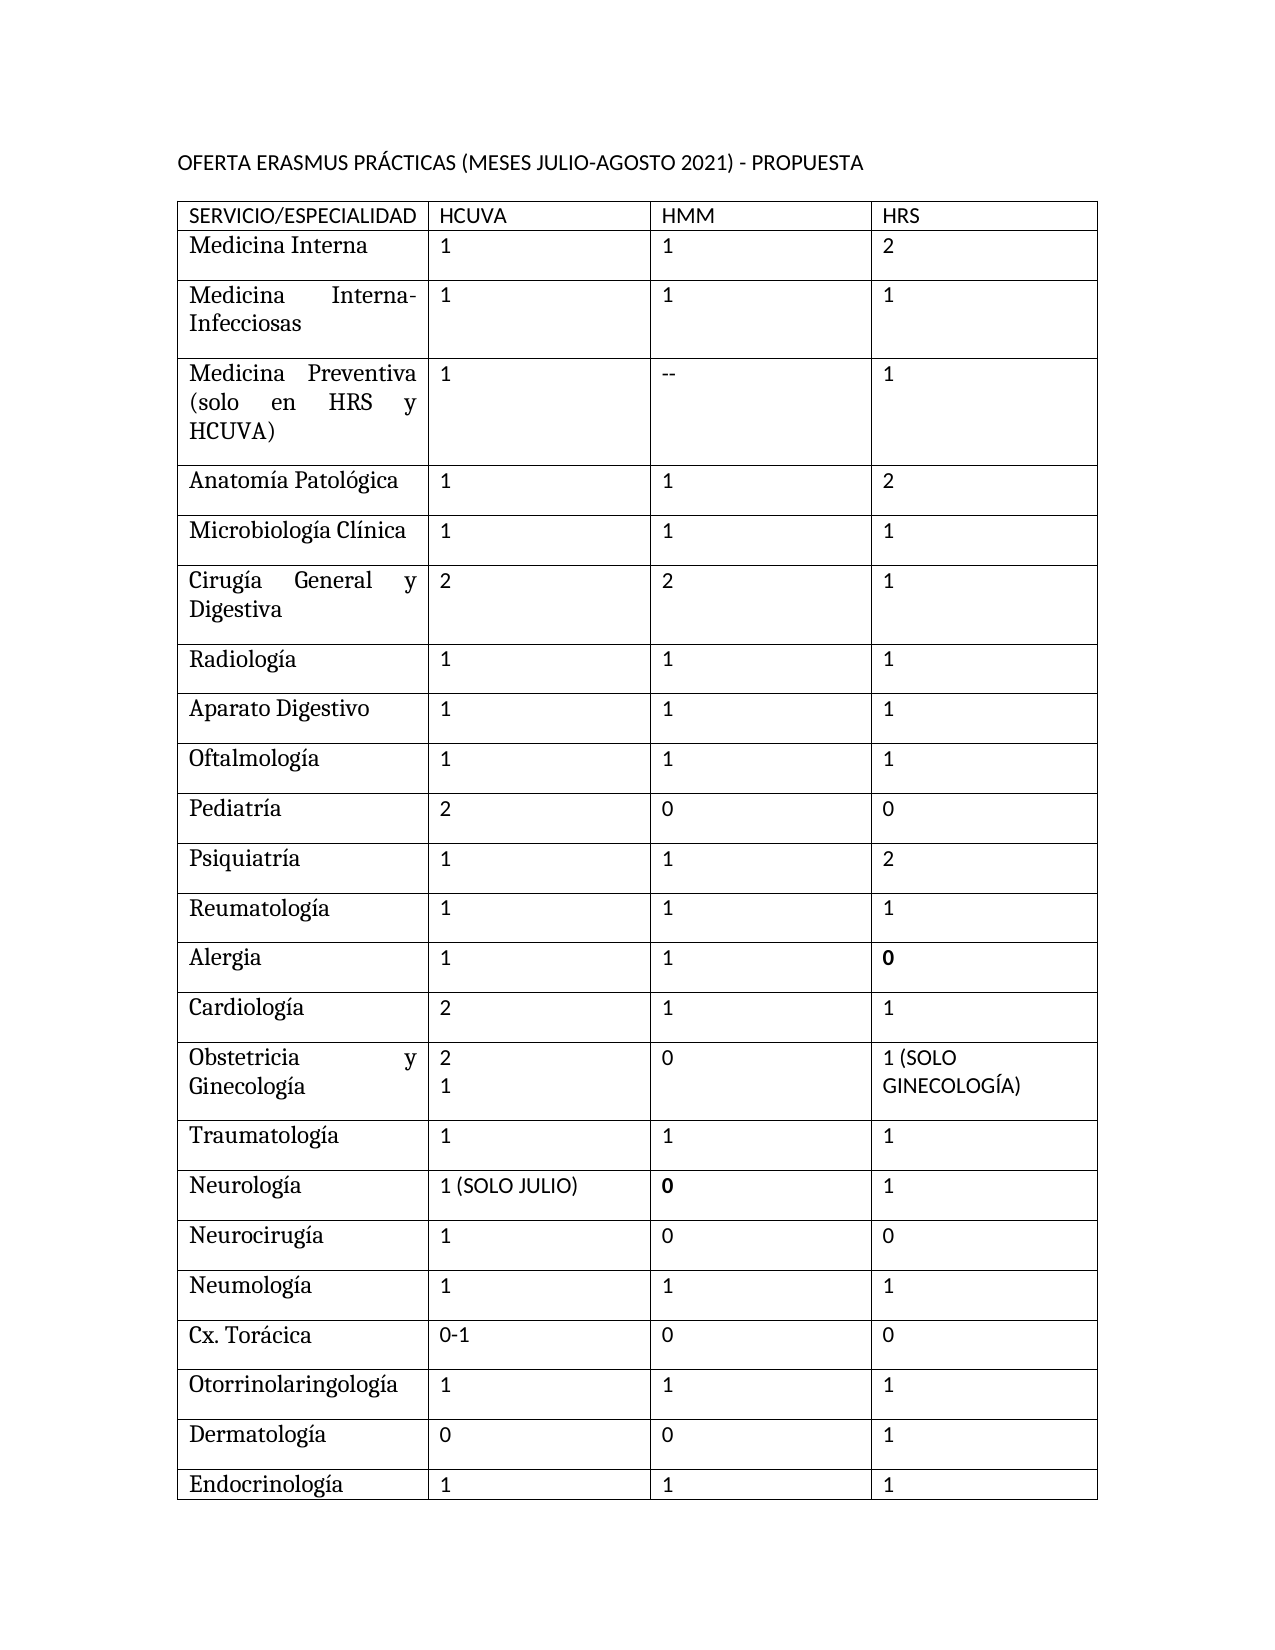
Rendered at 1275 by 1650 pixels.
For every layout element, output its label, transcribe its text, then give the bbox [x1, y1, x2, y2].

table_cell 1 [651, 1271, 871, 1319]
table_cell 1 [429, 359, 650, 465]
table_cell 0 [872, 943, 1097, 992]
table_cell 1 [651, 1121, 871, 1170]
table_cell 0 [651, 1420, 871, 1469]
table_cell 1 [872, 894, 1097, 942]
table_cell 0 [429, 1420, 650, 1469]
table_cell Otorrinolaringología [178, 1370, 428, 1419]
table_cell 2 [872, 844, 1097, 892]
table_header SERVICIO/ESPECIALIDAD [178, 202, 428, 230]
table_cell 1 [651, 281, 871, 358]
table_cell Reumatología [178, 894, 428, 942]
table_cell 2 1 [429, 1043, 650, 1120]
table_cell 1 [872, 694, 1097, 743]
table_cell 2 [429, 794, 650, 843]
table_cell 1 [651, 993, 871, 1042]
table_cell 1 [872, 1420, 1097, 1469]
table_cell 1 [429, 844, 650, 892]
table_cell 0 [651, 794, 871, 843]
table_cell Pediatría [178, 794, 428, 843]
table_cell 1 [429, 694, 650, 743]
table_cell Cx. Torácica [178, 1321, 428, 1369]
table_cell Anatomía Patológica [178, 466, 428, 515]
table_cell Oftalmología [178, 744, 428, 793]
table_cell 1 [429, 1121, 650, 1170]
table_cell 1 [651, 1470, 871, 1499]
table_cell 1 [651, 744, 871, 793]
table_cell Microbiología Clínica [178, 516, 428, 565]
table_cell 1 [872, 1271, 1097, 1319]
table_cell 1 [429, 744, 650, 793]
table_cell Traumatología [178, 1121, 428, 1170]
table_cell Aparato Digestivo [178, 694, 428, 743]
table_cell 2 [872, 466, 1097, 515]
table_cell 1 (SOLO JULIO) [429, 1171, 650, 1220]
text OFERTA ERASMUS PRÁCTICAS (MESES JULIO-AGOSTO 2021) - PROPUESTA [177, 148, 1098, 176]
table_cell Endocrinología [178, 1470, 428, 1499]
table_cell Radiología [178, 645, 428, 693]
table_cell 1 [651, 694, 871, 743]
table_cell 1 [651, 466, 871, 515]
table_cell 1 [872, 1370, 1097, 1419]
table_cell 1 [872, 281, 1097, 358]
table_cell 1 [429, 645, 650, 693]
table_cell 1 [651, 1370, 871, 1419]
table_cell 1 [872, 1470, 1097, 1499]
table_cell 1 [872, 566, 1097, 643]
table_cell 0 [872, 1221, 1097, 1270]
table_cell 1 [872, 993, 1097, 1042]
table_cell Cirugía General y Digestiva [178, 566, 428, 643]
table_cell 0 [651, 1171, 871, 1220]
table_cell 1 [429, 894, 650, 942]
table_cell 1 (SOLO GINECOLOGÍA) [872, 1043, 1097, 1120]
table_cell 1 [651, 943, 871, 992]
table_cell 0 [651, 1043, 871, 1120]
table_cell Psiquiatría [178, 844, 428, 892]
table_cell 1 [429, 1271, 650, 1319]
table_header HRS [872, 202, 1097, 230]
table_cell 1 [429, 1221, 650, 1270]
table_cell 1 [429, 1470, 650, 1499]
table_cell Neurología [178, 1171, 428, 1220]
table_cell 1 [872, 1121, 1097, 1170]
table_cell 2 [872, 231, 1097, 279]
table_cell Neumología [178, 1271, 428, 1319]
table_cell 1 [651, 231, 871, 279]
table_cell 0 [651, 1221, 871, 1270]
table_cell 0 [872, 794, 1097, 843]
table_cell 1 [429, 466, 650, 515]
table_cell 1 [872, 516, 1097, 565]
table_cell 1 [429, 231, 650, 279]
table_cell 2 [651, 566, 871, 643]
table_cell Medicina Interna-Infecciosas [178, 281, 428, 358]
table_cell 2 [429, 566, 650, 643]
table_cell Medicina Preventiva (solo en HRS y HCUVA) [178, 359, 428, 465]
table_cell 0 [872, 1321, 1097, 1369]
table_header HCUVA [429, 202, 650, 230]
table_cell Obstetricia y Ginecología [178, 1043, 428, 1120]
table_cell Neurocirugía [178, 1221, 428, 1270]
table_cell 1 [872, 744, 1097, 793]
table_cell 1 [872, 645, 1097, 693]
table_cell Medicina Interna [178, 231, 428, 279]
table_cell 1 [872, 1171, 1097, 1220]
table_cell Alergia [178, 943, 428, 992]
table_cell 1 [651, 894, 871, 942]
table_cell Dermatología [178, 1420, 428, 1469]
table_cell 1 [429, 281, 650, 358]
table_cell 1 [429, 943, 650, 992]
table_cell 2 [429, 993, 650, 1042]
table_cell 1 [651, 516, 871, 565]
table_cell 1 [651, 844, 871, 892]
table_cell Cardiología [178, 993, 428, 1042]
table_cell 0 [651, 1321, 871, 1369]
table_cell 1 [429, 516, 650, 565]
table_cell 1 [872, 359, 1097, 465]
table_cell 0-1 [429, 1321, 650, 1369]
table_header HMM [651, 202, 871, 230]
table_cell 1 [429, 1370, 650, 1419]
table_cell 1 [651, 645, 871, 693]
table_cell -- [651, 359, 871, 465]
